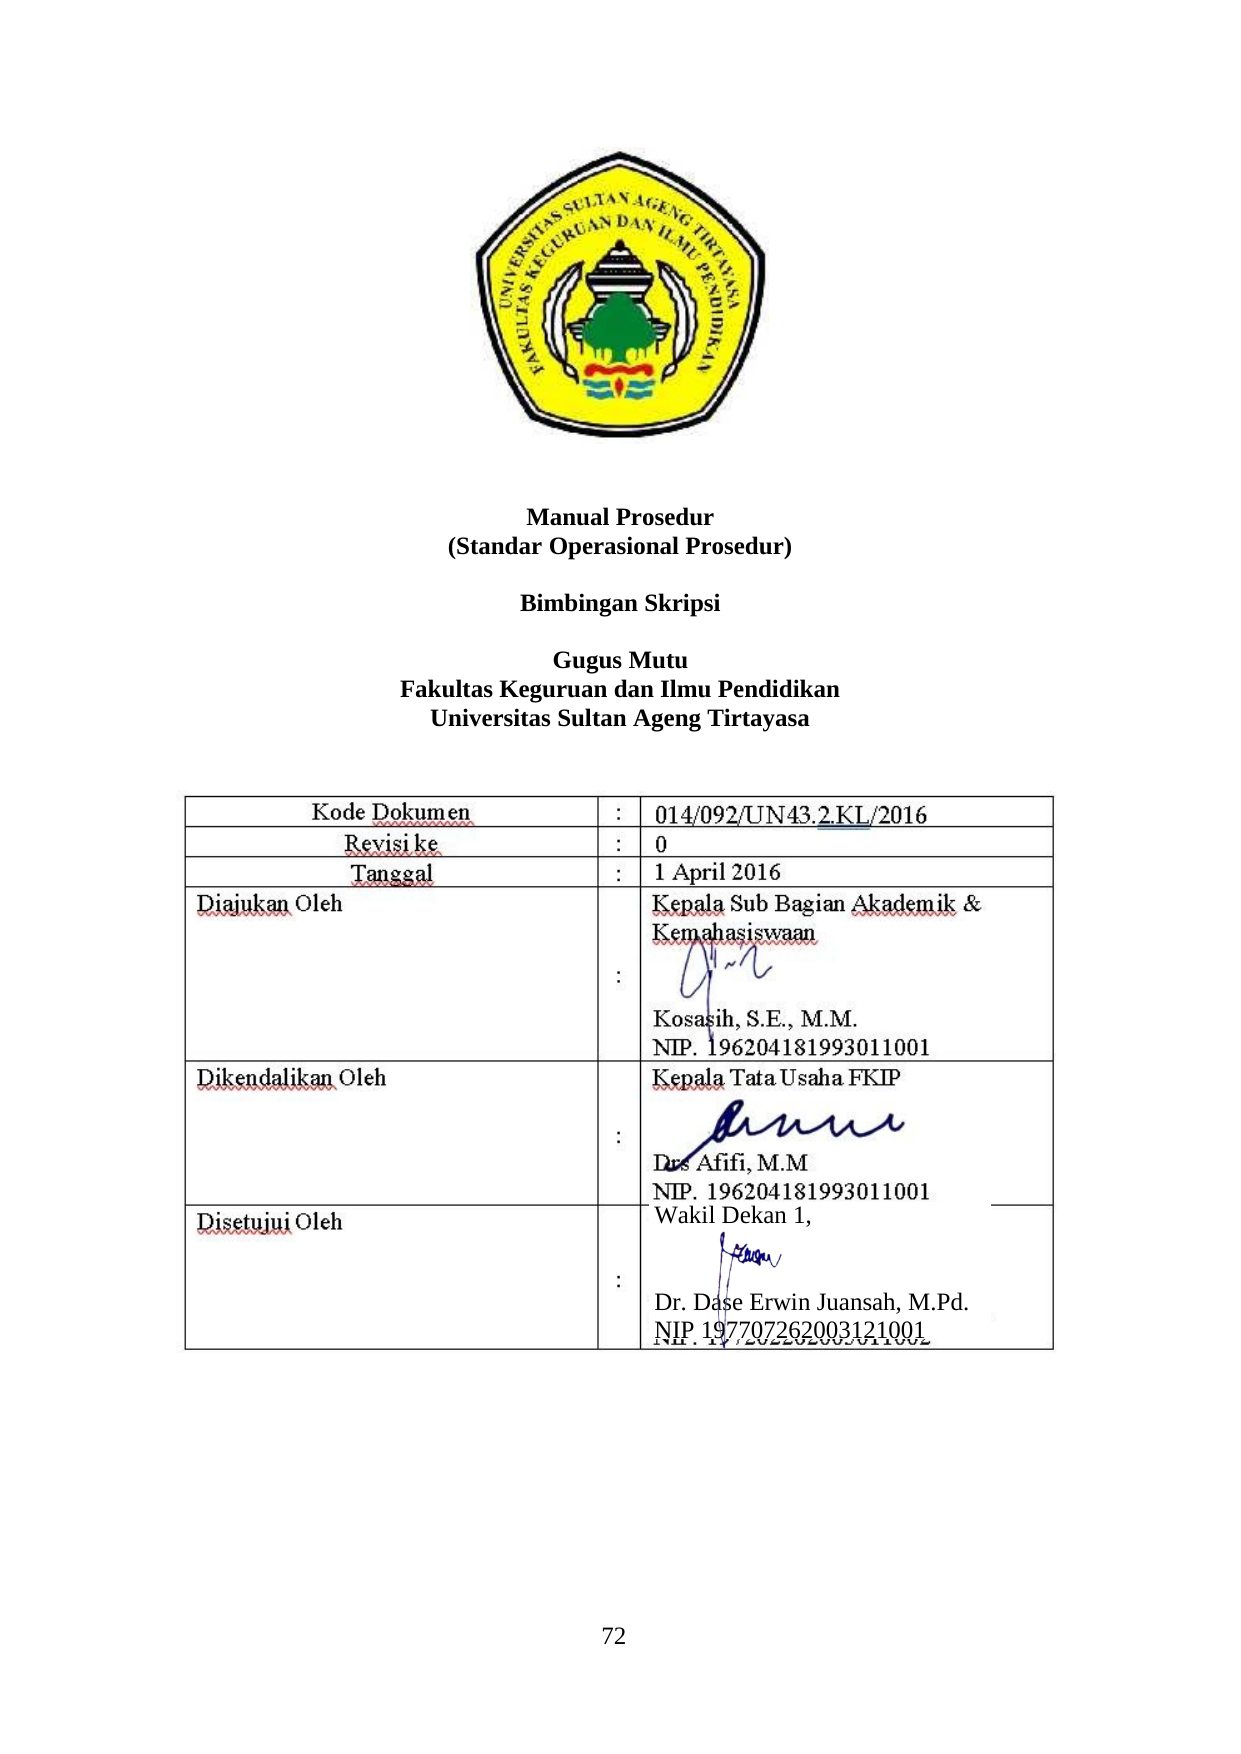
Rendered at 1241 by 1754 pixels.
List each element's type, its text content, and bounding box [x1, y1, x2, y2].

picture [470, 147, 770, 444]
subtitle Bimbingan Skripsi Gugus Mutu [502, 560, 739, 674]
text Manual Prosedur (Standar Operasional Prosedur) [448, 502, 806, 559]
text Fakultas Keguruan dan Ilmu Pendidikan Universitas Sultan Ageng Tirtayasa [379, 674, 861, 732]
picture [176, 782, 1064, 1360]
